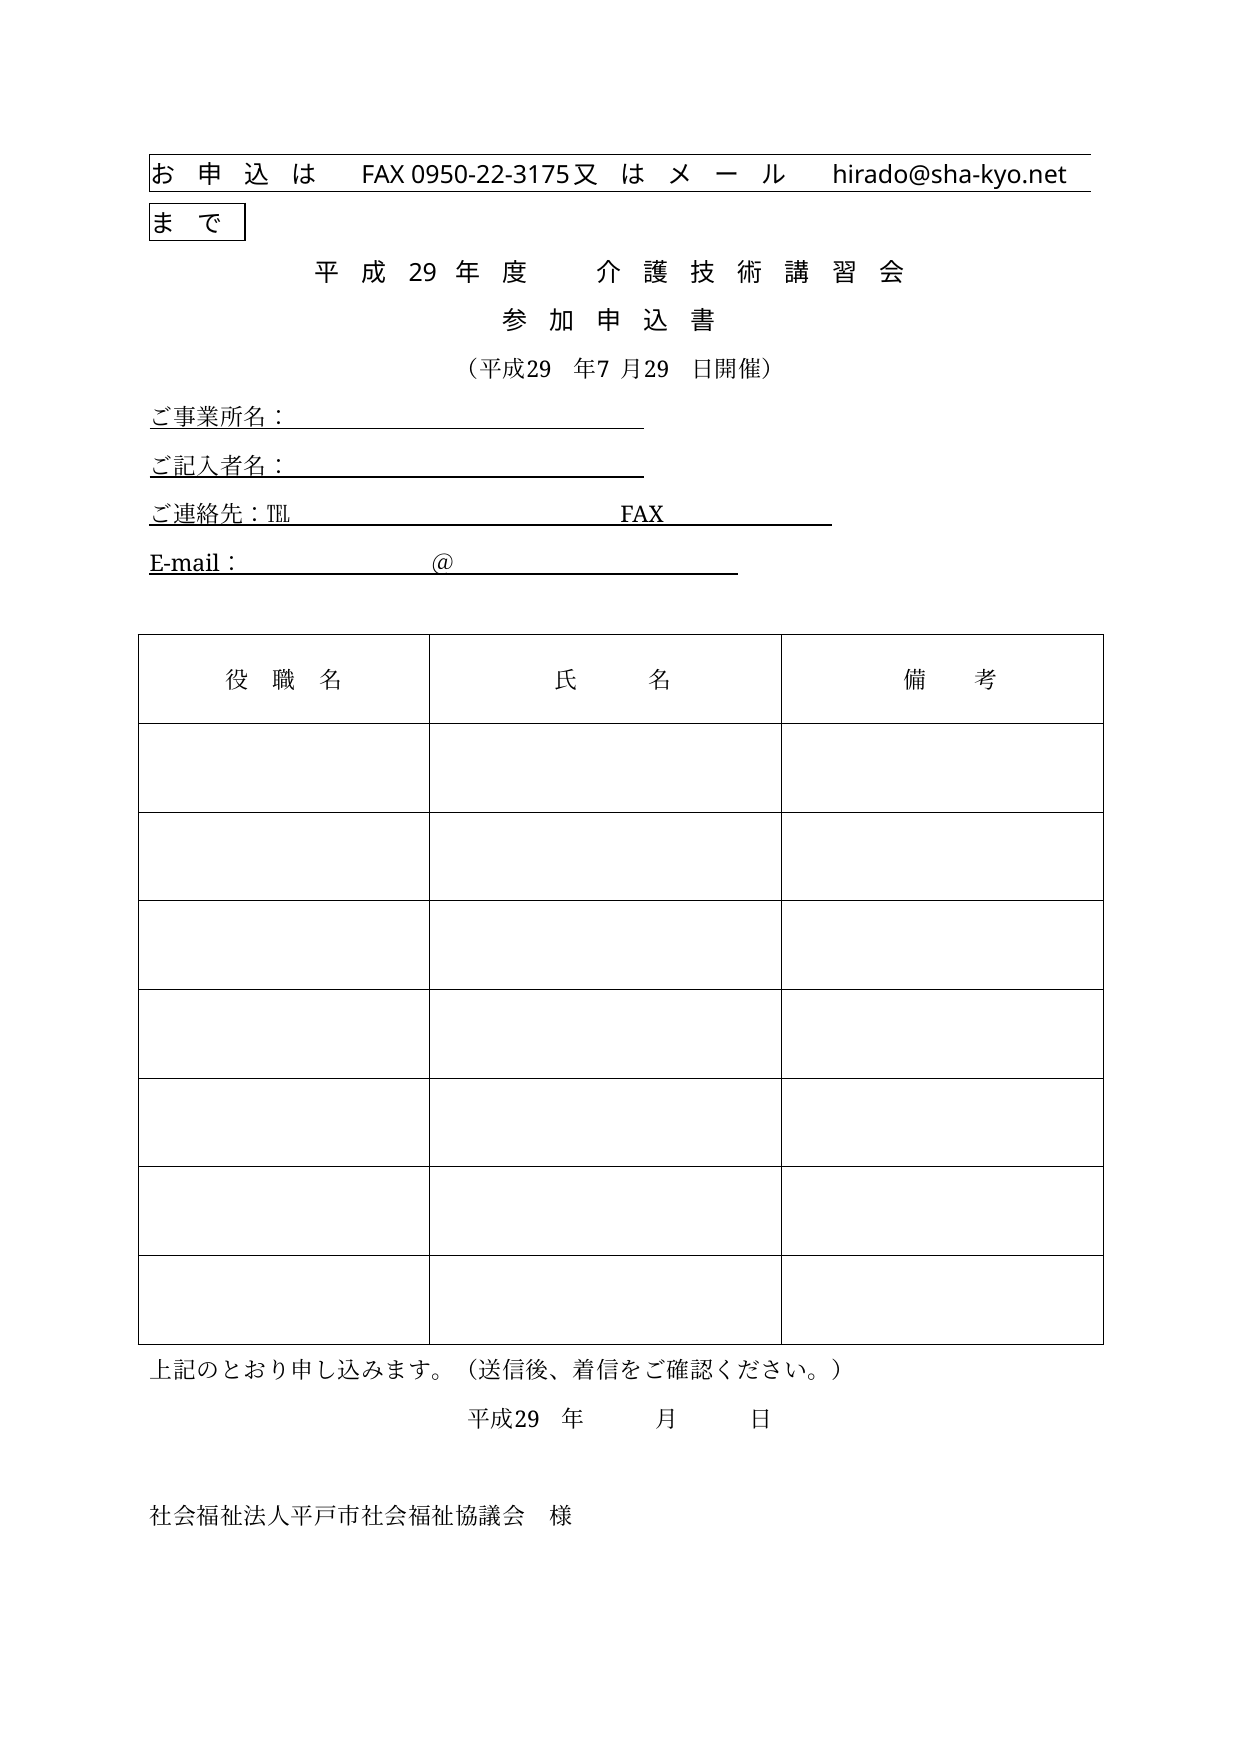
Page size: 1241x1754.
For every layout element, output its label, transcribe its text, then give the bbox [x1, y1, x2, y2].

table_cell [430, 724, 781, 812]
text 平成29年度 介護技術講習会 [149, 246, 1091, 294]
table_header 氏 名 [430, 635, 781, 723]
text ご記入者名： [149, 440, 1091, 489]
table_cell [139, 901, 429, 989]
table_cell [139, 724, 429, 812]
table_cell [430, 901, 781, 989]
table_cell [430, 813, 781, 900]
table_cell [430, 1256, 781, 1343]
table_cell [430, 990, 781, 1077]
text E-mail： ＠ [149, 537, 1091, 586]
table_cell [139, 1167, 429, 1255]
text （平成29年7月29日開催） [149, 343, 1091, 392]
text 平成29年 月 日 [149, 1393, 1091, 1442]
text 上記のとおり申し込みます。（送信後、着信をご確認ください。） [149, 1345, 1091, 1393]
table_cell [139, 1079, 429, 1166]
table_cell [782, 1079, 1103, 1166]
text 社会福祉法人平戸市社会福祉協議会 様 [149, 1490, 1091, 1539]
table_cell [139, 990, 429, 1077]
text ご連絡先：℡ FAX [149, 489, 1091, 537]
table_header 役 職 名 [139, 635, 429, 723]
text ご事業所名： [149, 392, 1091, 440]
table_cell [139, 813, 429, 900]
table_cell [782, 813, 1103, 900]
table_cell [782, 990, 1103, 1077]
table_cell [139, 1256, 429, 1343]
table_cell [430, 1079, 781, 1166]
text 参加申込書 [149, 294, 1091, 343]
table_cell [782, 724, 1103, 812]
table_header 備 考 [782, 635, 1103, 723]
text お申込はFAX 0950-22-3175又はメール hirado@sha-kyo.netまで [150, 155, 1091, 191]
text お申込はFAX 0950-22-3175又はメール hirado@sha-kyo.netまで [149, 192, 1091, 246]
table_cell [782, 1167, 1103, 1255]
table_cell [782, 1256, 1103, 1343]
table_cell [430, 1167, 781, 1255]
table_cell [782, 901, 1103, 989]
